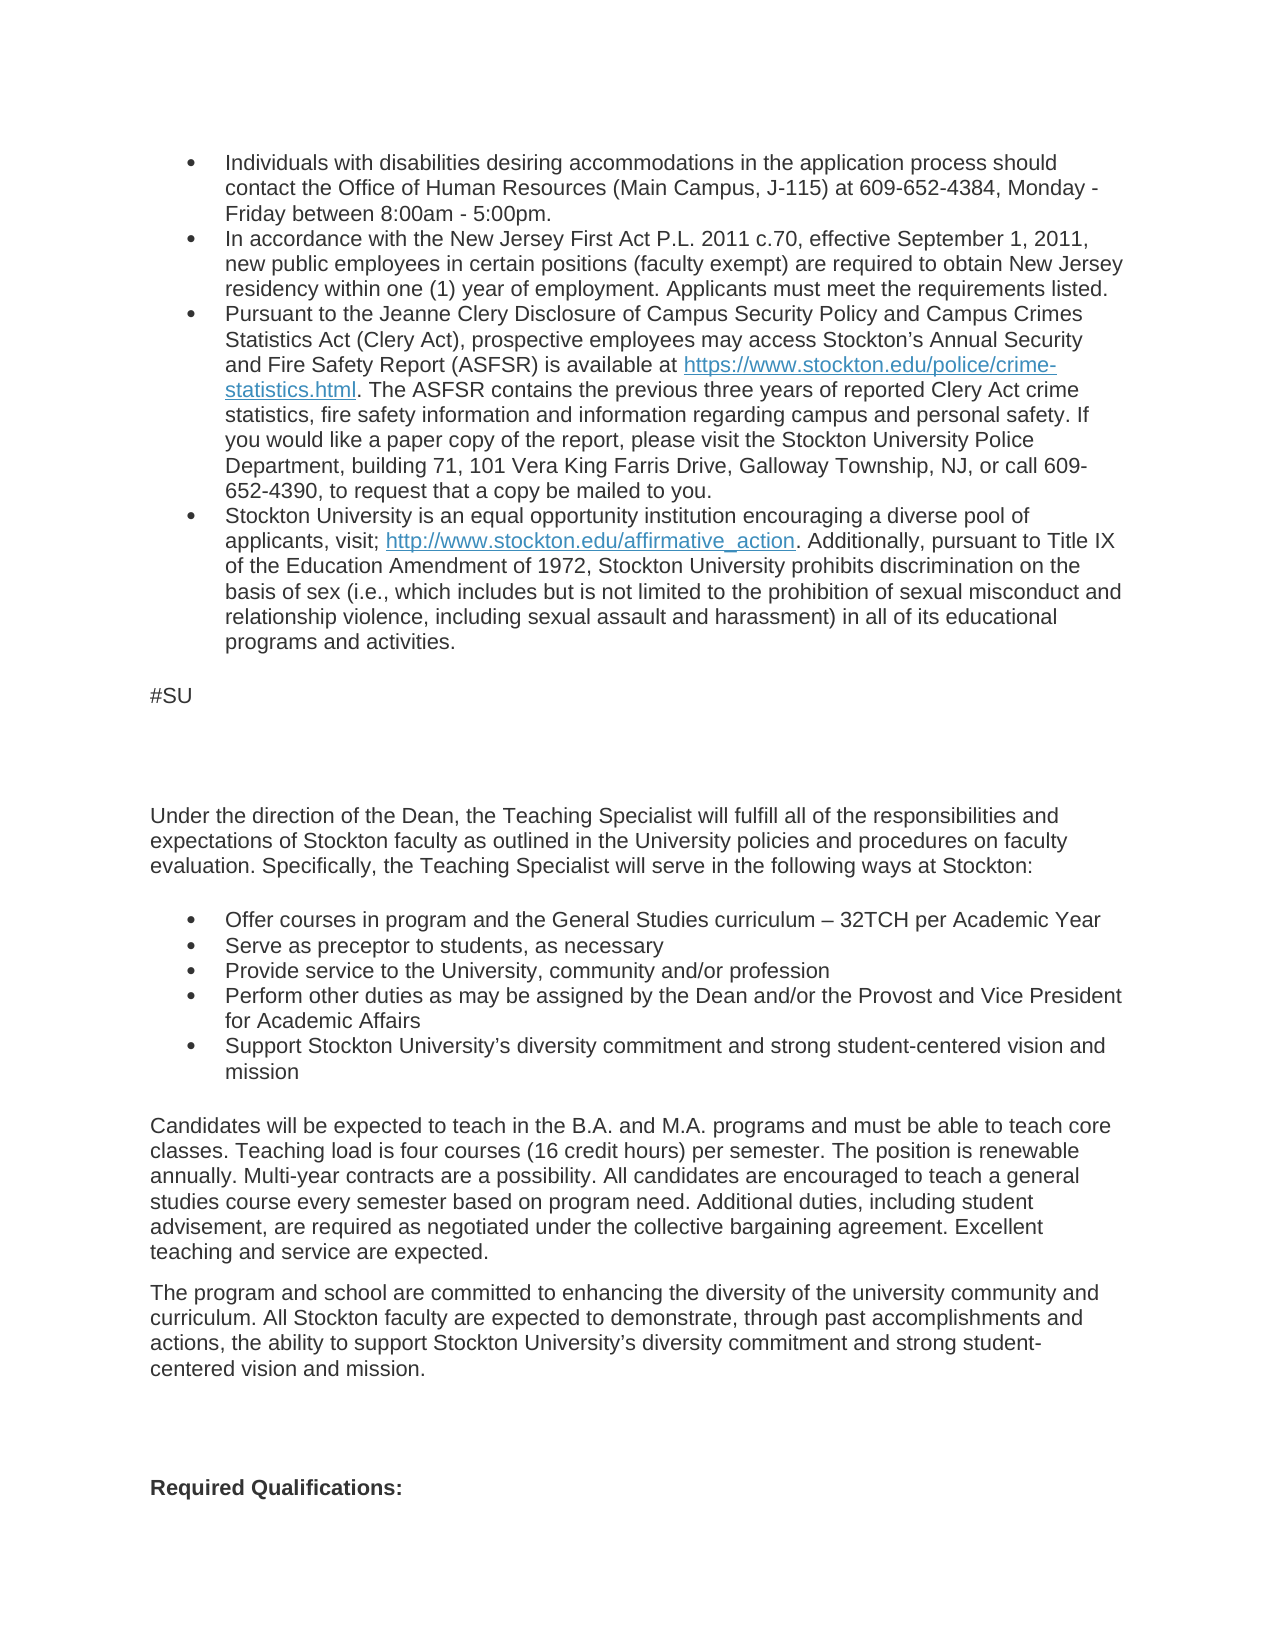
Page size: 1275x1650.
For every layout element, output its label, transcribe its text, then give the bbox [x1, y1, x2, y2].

list Serve as preceptor to students, as necessary [187, 933, 1125, 958]
list In accordance with the New Jersey First Act P.L. 2011 c.70, effective September 1, 2011, new public employees in certain positions (faculty exempt) are required to obtain New Jersey residency within one (1) year of employment. Applicants must meet the requirements listed. [187, 226, 1125, 301]
list Perform other duties as may be assigned by the Dean and/or the Provost and Vice President for Academic Affairs [187, 983, 1125, 1033]
list Support Stockton University’s diversity commitment and strong student-centered vision and mission [187, 1033, 1125, 1084]
list Provide service to the University, community and/or profession [187, 958, 1125, 983]
list Offer courses in program and the General Studies curriculum – 32TCH per Academic Year [187, 907, 1125, 933]
text The program and school are committed to enhancing the diversity of the university community and curriculum. All Stockton faculty are expected to demonstrate, through past accomplishments and actions, the ability to support Stockton University’s diversity commitment and strong student-centered vision and mission. [150, 1280, 1125, 1381]
list Pursuant to the Jeanne Clery Disclosure of Campus Security Policy and Campus Crimes Statistics Act (Clery Act), prospective employees may access Stockton’s Annual Security and Fire Safety Report (ASFSR) is available at https://www.stockton.edu/police/crime-statistics.html. The ASFSR contains the previous three years of reported Clery Act crime statistics, fire safety information and information regarding campus and personal safety. If you would like a paper copy of the report, please visit the Stockton University Police Department, building 71, 101 Vera King Farris Drive, Galloway Township, NJ, or call 609-652-4390, to request that a copy be mailed to you. [187, 301, 1125, 503]
text Candidates will be expected to teach in the B.A. and M.A. programs and must be able to teach core classes. Teaching load is four courses (16 credit hours) per semester. The position is renewable annually. Multi-year contracts are a possibility. All candidates are encouraged to teach a general studies course every semester based on program need. Additional duties, including student advisement, are required as negotiated under the collective bargaining agreement. Excellent teaching and service are expected. [150, 1113, 1125, 1264]
text Under the direction of the Dean, the Teaching Specialist will fulfill all of the responsibilities and expectations of Stockton faculty as outlined in the University policies and procedures on faculty evaluation. Specifically, the Teaching Specialist will serve in the following ways at Stockton: [150, 803, 1125, 878]
list Individuals with disabilities desiring accommodations in the application process should contact the Office of Human Resources (Main Campus, J-115) at 609-652-4384, Monday - Friday between 8:00am - 5:00pm. [187, 150, 1125, 226]
text #SU [150, 683, 1125, 708]
text Required Qualifications: [150, 1475, 1125, 1500]
list Stockton University is an equal opportunity institution encouraging a diverse pool of applicants, visit; http://www.stockton.edu/affirmative_action. Additionally, pursuant to Title IX of the Education Amendment of 1972, Stockton University prohibits discrimination on the basis of sex (i.e., which includes but is not limited to the prohibition of sexual misconduct and relationship violence, including sexual assault and harassment) in all of its educational programs and activities. [187, 503, 1125, 654]
